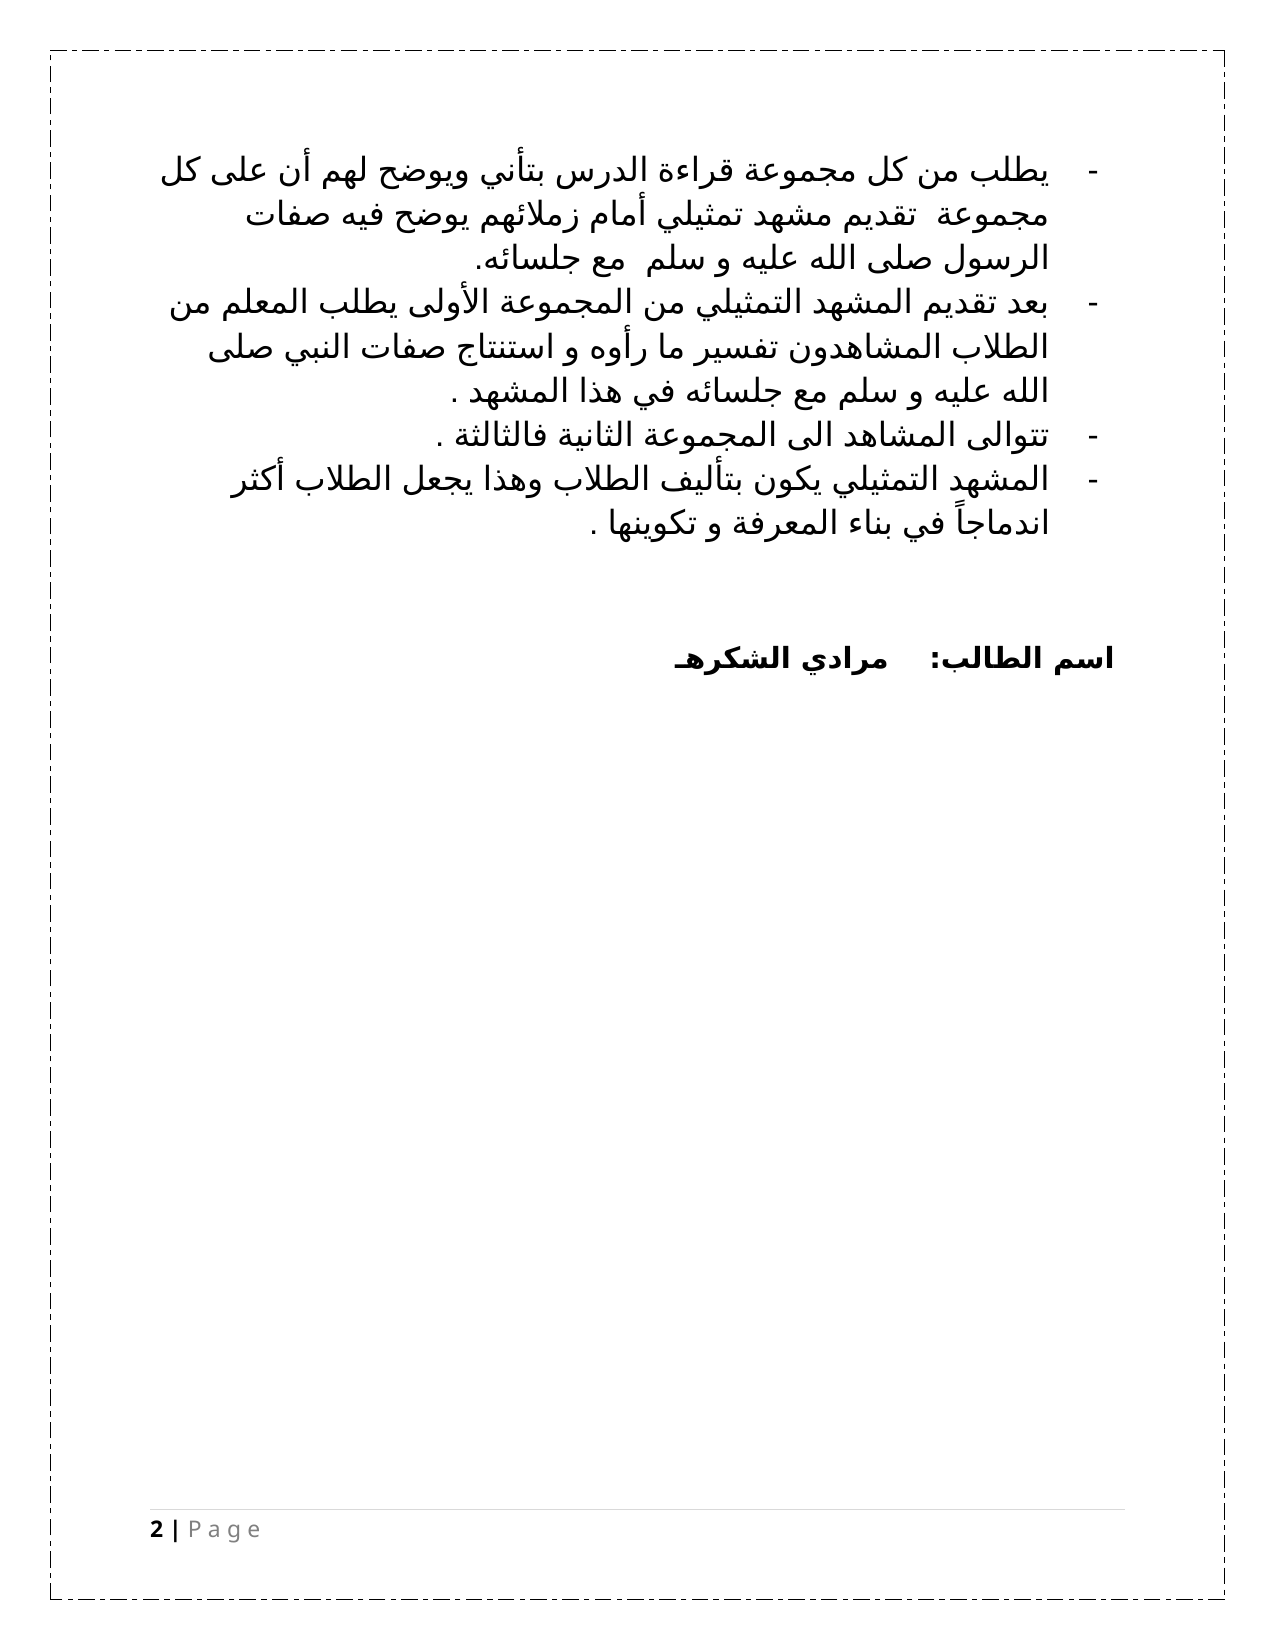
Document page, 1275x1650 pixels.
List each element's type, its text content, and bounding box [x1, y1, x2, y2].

text اسم الطالب: مرادي الشكرهـ [150, 641, 1125, 675]
list يطلب من كل مجموعة قراءة الدرس بتأني ويوضح لهم أن على كل مجموعة تقديم مشهد تمثيلي أمام زملائهم يوضح فيه صفات الرسول صلى الله عليه و سلم مع جلسائه. [150, 150, 1087, 277]
list المشهد التمثيلي يكون بتأليف الطلاب وهذا يجعل الطلاب أكثر اندماجاً في بناء المعرفة و تكوينها . [150, 459, 1087, 542]
list تتوالى المشاهد الى المجموعة الثانية فالثالثة . [150, 415, 1087, 453]
list بعد تقديم المشهد التمثيلي من المجموعة الأولى يطلب المعلم من الطلاب المشاهدون تفسير ما رأوه و استنتاج صفات النبي صلى الله عليه و سلم مع جلسائه في هذا المشهد . [150, 282, 1087, 409]
